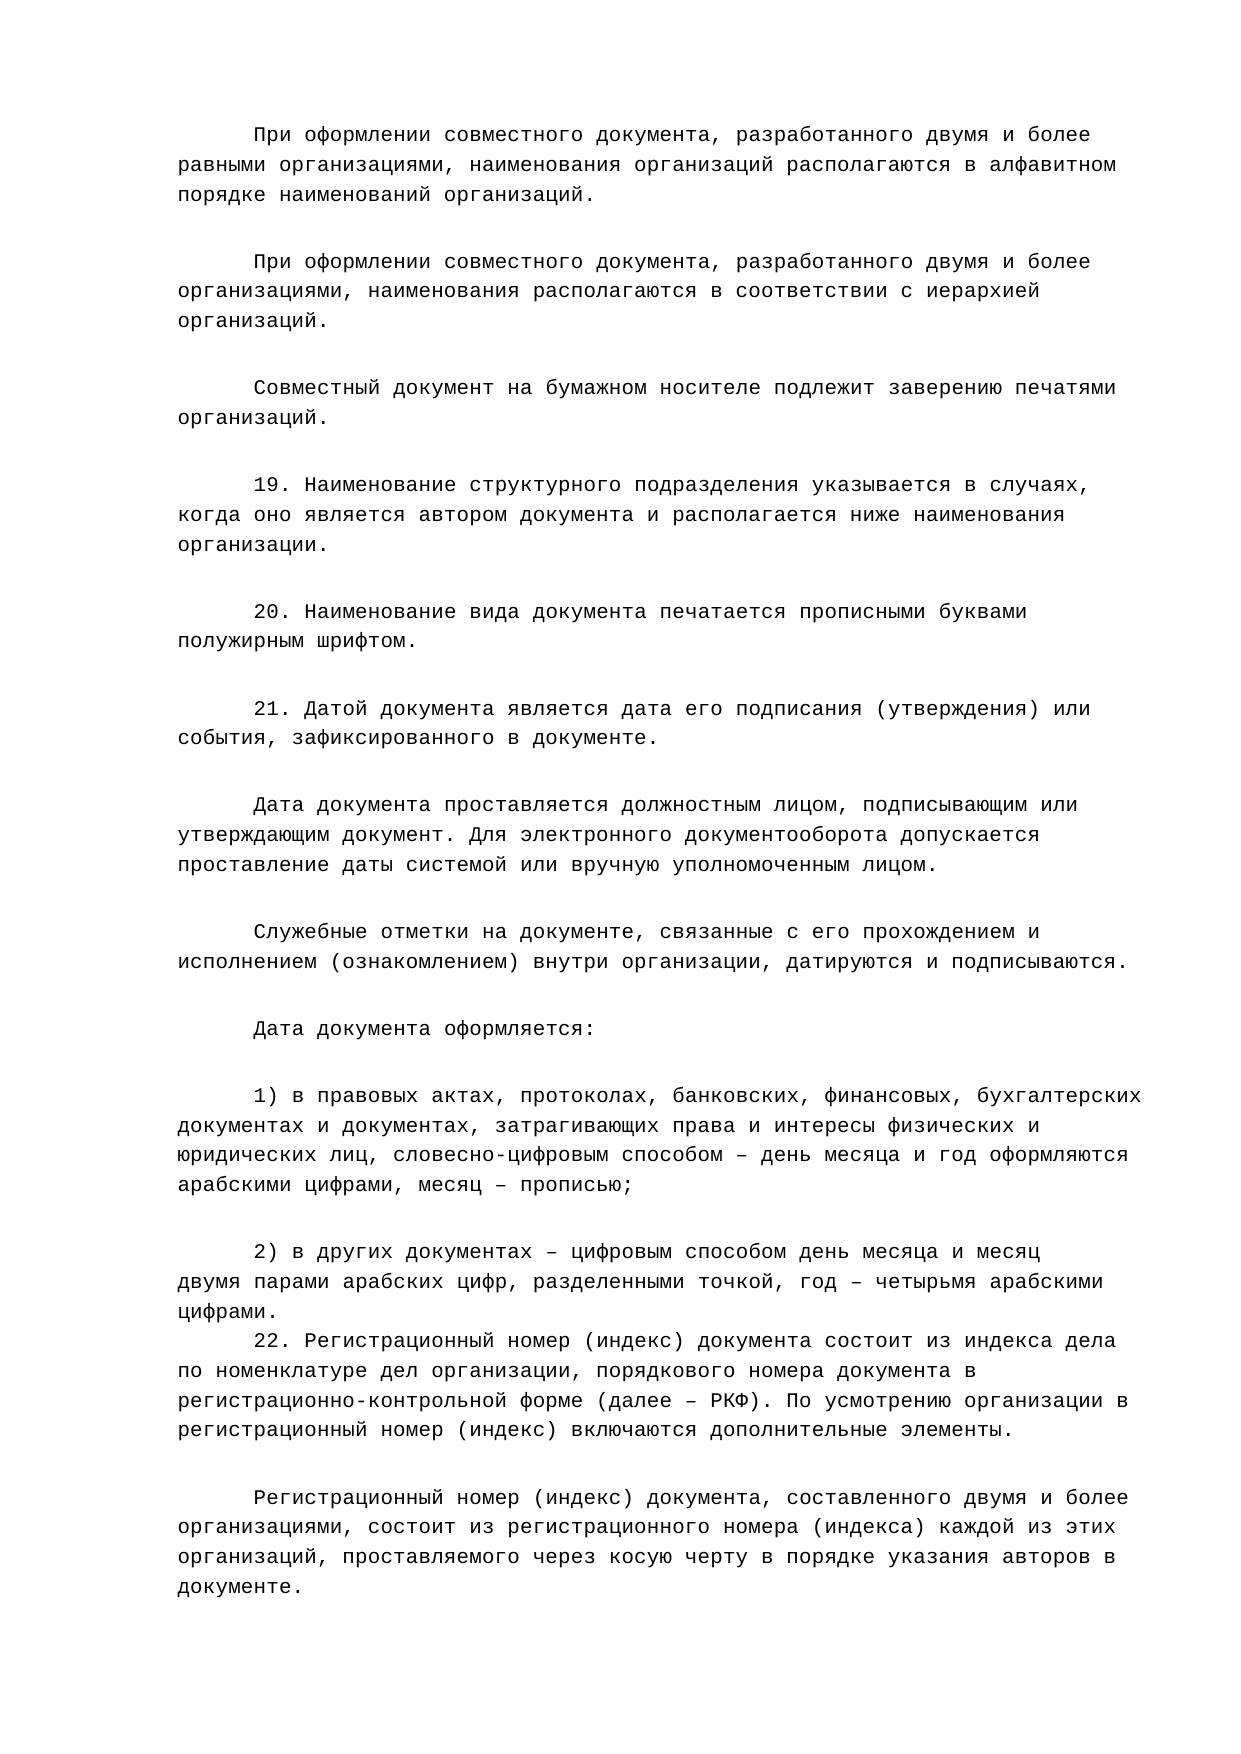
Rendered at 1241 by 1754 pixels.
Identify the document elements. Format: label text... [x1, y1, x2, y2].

text Служебные отметки на документе, связанные с его прохождением и исполнением (ознакомлением) внутри организации, датируются и подписываются. [177, 915, 1152, 974]
text Дата документа проставляется должностным лицом, подписывающим или утверждающим документ. Для электронного документооборота допускается проставление даты системой или вручную уполномоченным лицом. [177, 788, 1152, 877]
text При оформлении совместного документа, разработанного двумя и более равными организациями, наименования организаций располагаются в алфавитном порядке наименований организаций. [177, 118, 1152, 207]
text 19. Наименование структурного подразделения указывается в случаях, когда оно является автором документа и располагается ниже наименования организации. [177, 468, 1152, 557]
text При оформлении совместного документа, разработанного двумя и более организациями, наименования располагаются в соответствии с иерархией организаций. [177, 245, 1152, 334]
text 20. Наименование вида документа печатается прописными буквами полужирным шрифтом. [177, 595, 1152, 654]
text 22. Регистрационный номер (индекс) документа состоит из индекса дела по номенклатуре дел организации, порядкового номера документа в регистрационно-контрольной форме (далее – РКФ). По усмотрению организации в регистрационный номер (индекс) включаются дополнительные элементы. [177, 1324, 1152, 1443]
text Дата документа оформляется: [177, 1012, 1152, 1042]
text 2) в других документах – цифровым способом день месяца и месяц двумя парами арабских цифр, разделенными точкой, год – четырьмя арабскими цифрами. [177, 1235, 1152, 1324]
text Совместный документ на бумажном носителе подлежит заверению печатями организаций. [177, 371, 1152, 431]
text 1) в правовых актах, протоколах, банковских, финансовых, бухгалтерских документах и документах, затрагивающих права и интересы физических и юридических лиц, словесно-цифровым способом – день месяца и год оформляются арабскими цифрами, месяц – прописью; [177, 1079, 1152, 1198]
text 21. Датой документа является дата его подписания (утверждения) или события, зафиксированного в документе. [177, 692, 1152, 751]
text Регистрационный номер (индекс) документа, составленного двумя и более организациями, состоит из регистрационного номера (индекса) каждой из этих организаций, проставляемого через косую черту в порядке указания авторов в документе. [177, 1481, 1152, 1599]
